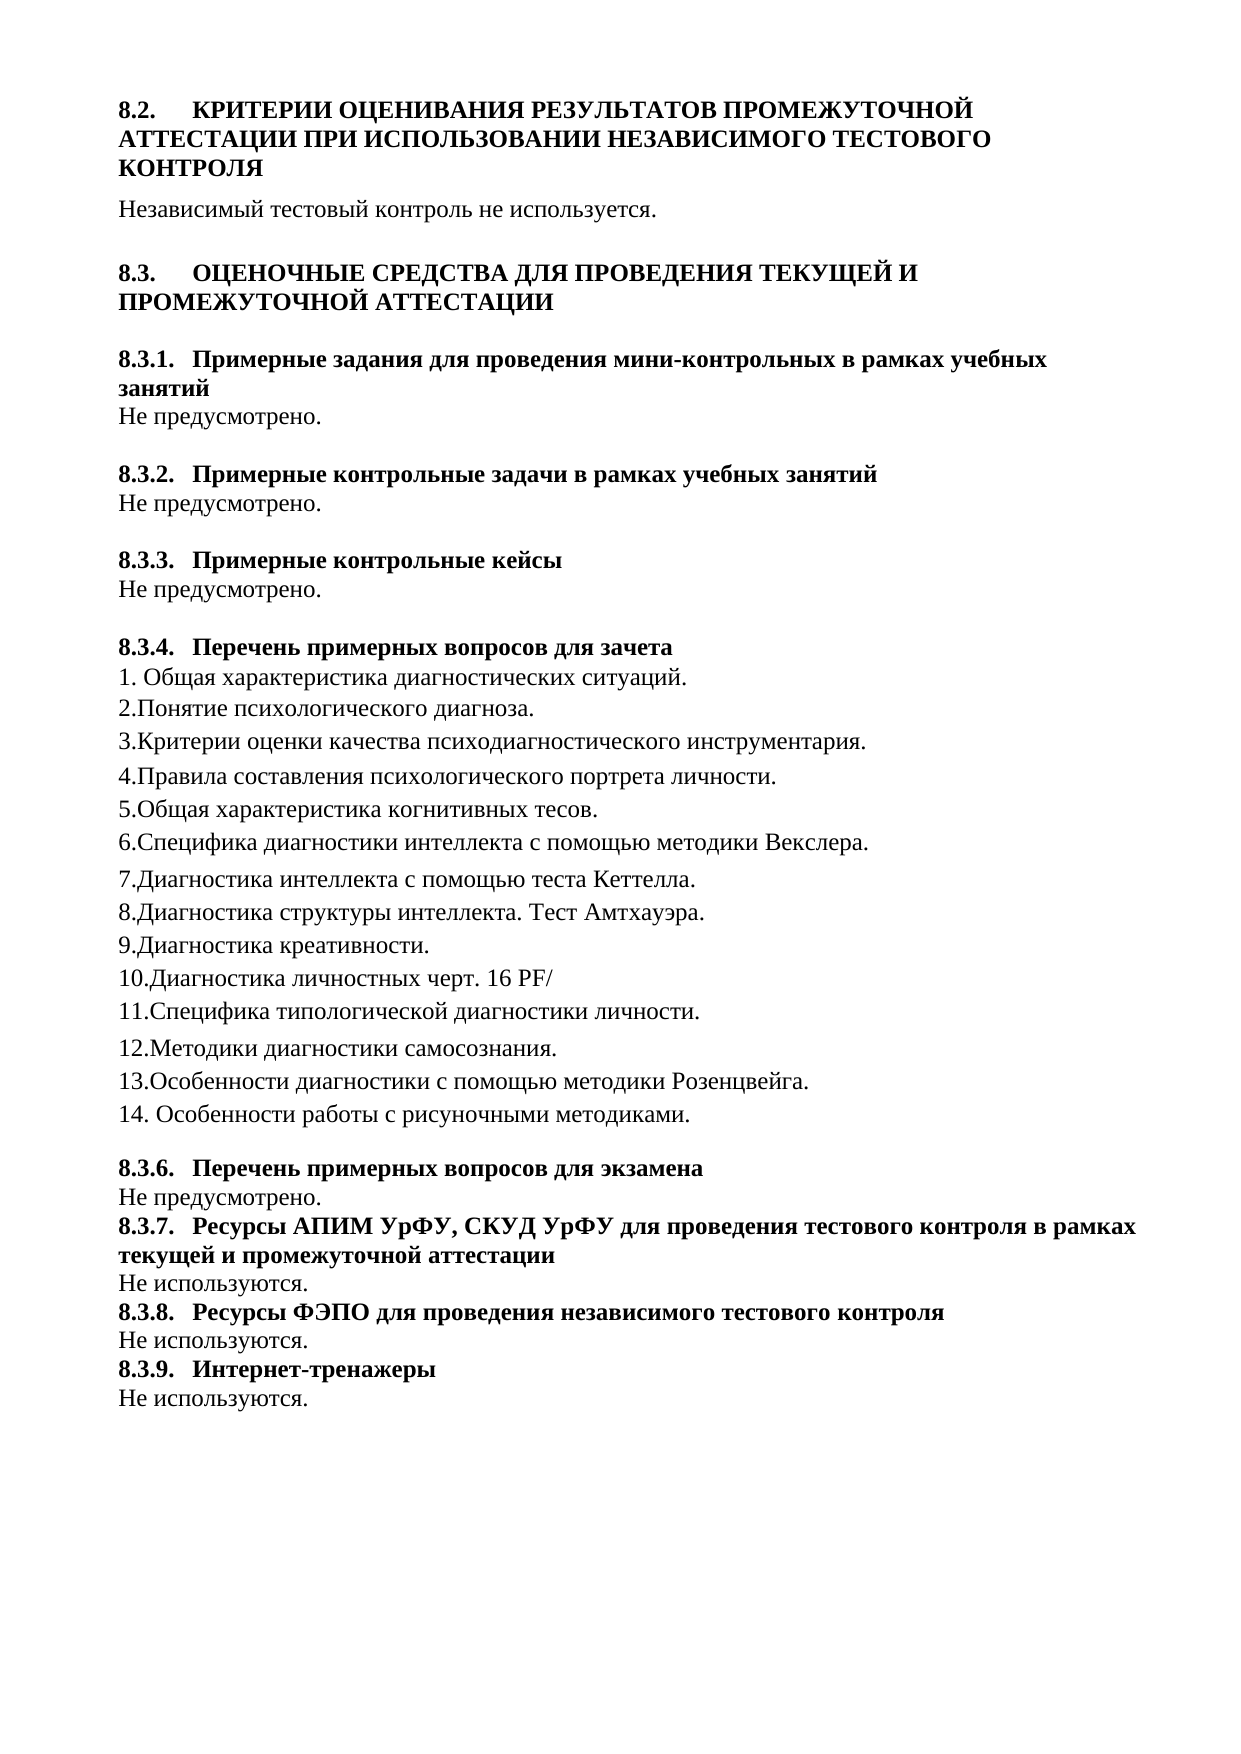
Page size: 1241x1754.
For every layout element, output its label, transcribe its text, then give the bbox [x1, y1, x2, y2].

text 9.Диагностика креативности. [118, 931, 1137, 959]
text 13.Особенности диагностики с помощью методики Розенцвейга. [118, 1066, 1137, 1095]
subtitle Примерные контрольные кейсы [118, 546, 1137, 574]
text 5.Общая характеристика когнитивных тесов. [118, 794, 1137, 823]
text Не предусмотрено. [118, 1182, 1137, 1211]
text Не предусмотрено. [118, 574, 1137, 603]
subtitle КРИТЕРИИ ОЦЕНИВАНИЯ РЕЗУЛЬТАТОВ ПРОМЕЖУТОЧНОЙ АТТЕСТАЦИИ ПРИ ИСПОЛЬЗОВАНИИ НЕЗАВИСИМОГО ТЕСТОВОГО КОНТРОЛЯ [118, 96, 1137, 182]
subtitle ОЦЕНОЧНЫЕ СРЕДСТВА ДЛЯ ПРОВЕДЕНИЯ ТЕКУЩЕЙ И ПРОМЕЖУТОЧНОЙ АТТЕСТАЦИИ [118, 258, 1137, 316]
text 14. Особенности работы с рисуночными методиками. [118, 1099, 1137, 1128]
text Не предусмотрено. [118, 402, 1137, 430]
subtitle Перечень примерных вопросов для экзамена [118, 1153, 1137, 1182]
subtitle Примерные контрольные задачи в рамках учебных занятий [118, 459, 1137, 488]
text 3.Критерии оценки качества психодиагностического инструментария. [118, 726, 1137, 754]
text 10.Диагностика личностных черт. 16 PF/ [118, 963, 1137, 992]
text Не предусмотрено. [118, 488, 1137, 516]
text Не используются. [118, 1269, 1137, 1297]
text 12.Методики диагностики самосознания. [118, 1033, 1137, 1062]
text Независимый тестовый контроль не используется. [118, 194, 1137, 223]
text Не используются. [118, 1384, 1137, 1412]
list Примерные задания для проведения мини-контрольных в рамках учебных занятий [118, 344, 1137, 402]
text 11.Специфика типологической диагностики личности. [118, 996, 1137, 1025]
subtitle Интернет-тренажеры [118, 1355, 1137, 1384]
text Не используются. [118, 1326, 1137, 1354]
list 2.Понятие психологического диагноза. [118, 693, 1137, 722]
list Перечень примерных вопросов для зачета [118, 632, 1137, 661]
text 7.Диагностика интеллекта с помощью теста Кеттелла. [118, 864, 1137, 893]
subtitle Ресурсы АПИМ УрФУ, СКУД УрФУ для проведения тестового контроля в рамках текущей и промежуточной аттестации [118, 1211, 1137, 1269]
text 6.Специфика диагностики интеллекта с помощью методики Векслера. [118, 827, 1137, 856]
subtitle Ресурсы ФЭПО для проведения независимого тестового контроля [118, 1297, 1137, 1326]
list 1. Общая характеристика диагностических ситуаций. [118, 662, 1137, 691]
text 8.Диагностика структуры интеллекта. Тест Амтхауэра. [118, 897, 1137, 926]
text 4.Правила составления психологического портрета личности. [118, 761, 1137, 790]
